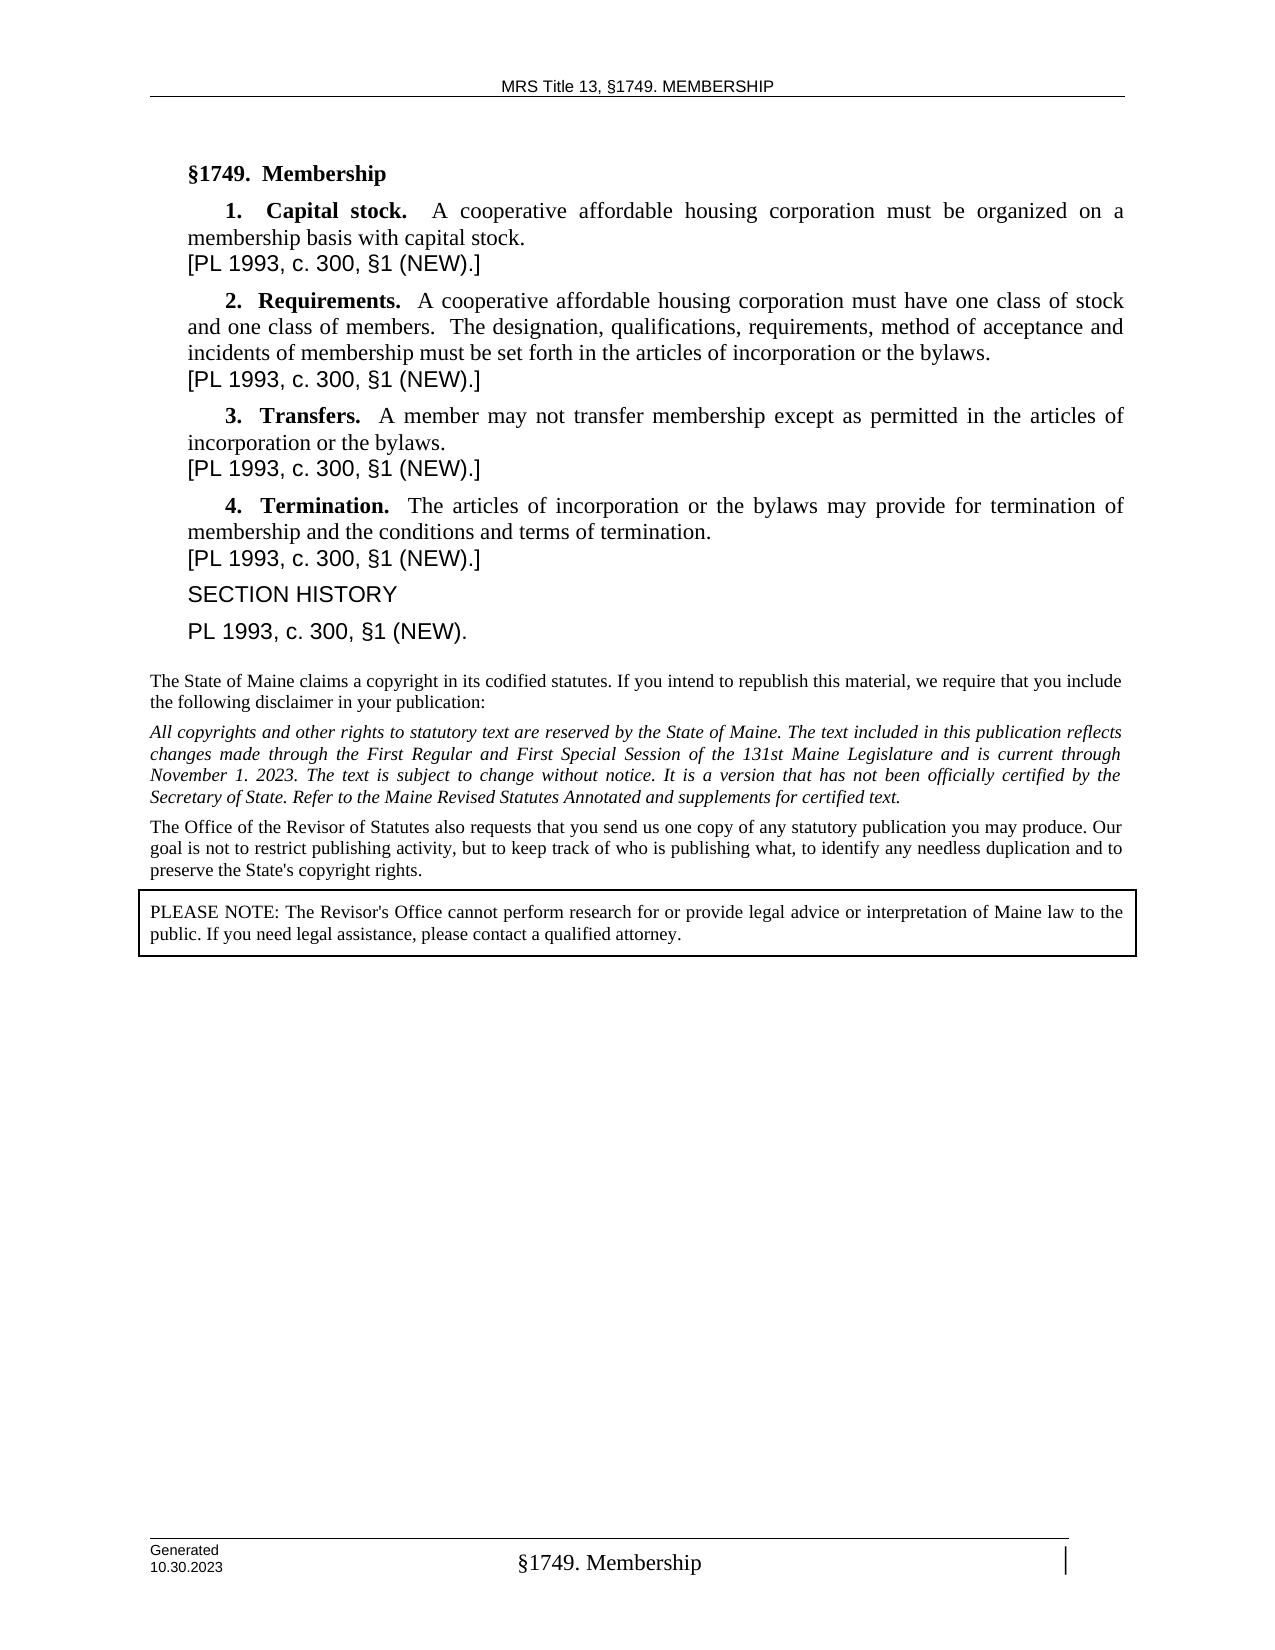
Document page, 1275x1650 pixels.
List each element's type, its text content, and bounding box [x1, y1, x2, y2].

text PL 1993, c. 300, §1 (NEW). [187, 618, 1125, 644]
text PLEASE NOTE: The Revisor's Office cannot perform research for or provide legal advice or interpretation of Maine law to the public. If you need legal assistance, please contact a qualified attorney. [140, 891, 1135, 955]
text 1. Capital stock. A cooperative affordable housing corporation must be organized on a membership basis with capital stock. [187, 197, 1125, 250]
text SECTION HISTORY [187, 581, 1125, 608]
text [PL 1993, c. 300, §1 (NEW).] [187, 250, 1125, 276]
text §1749. Membership [187, 160, 1125, 187]
text [PL 1993, c. 300, §1 (NEW).] [187, 366, 1125, 392]
text 3. Transfers. A member may not transfer membership except as permitted in the articles of incorporation or the bylaws. [187, 402, 1125, 455]
text 4. Termination. The articles of incorporation or the bylaws may provide for termination of membership and the conditions and terms of termination. [187, 492, 1125, 545]
text The Office of the Revisor of Statutes also requests that you send us one copy of any statutory publication you may produce. Our goal is not to restrict publishing activity, but to keep track of who is publishing what, to identify any needless duplication and to preserve the State's copyright rights. [150, 816, 1125, 880]
text 2. Requirements. A cooperative affordable housing corporation must have one class of stock and one class of members. The designation, qualifications, requirements, method of acceptance and incidents of membership must be set forth in the articles of incorporation or the bylaws. [187, 287, 1125, 366]
text The State of Maine claims a copyright in its codified statutes. If you intend to republish this material, we require that you include the following disclaimer in your publication: [150, 669, 1125, 713]
text [PL 1993, c. 300, §1 (NEW).] [187, 545, 1125, 571]
text [PL 1993, c. 300, §1 (NEW).] [187, 455, 1125, 482]
text All copyrights and other rights to statutory text are reserved by the State of Maine. The text included in this publication reflects changes made through the First Regular and First Special Session of the 131st Maine Legislature and is current through November 1. 2023 . The text is subject to change without notice. It is a version that has not been officially certified by the Secretary of State. Refer to the Maine Revised Statutes Annotated and supplements for certified text. [150, 721, 1125, 807]
